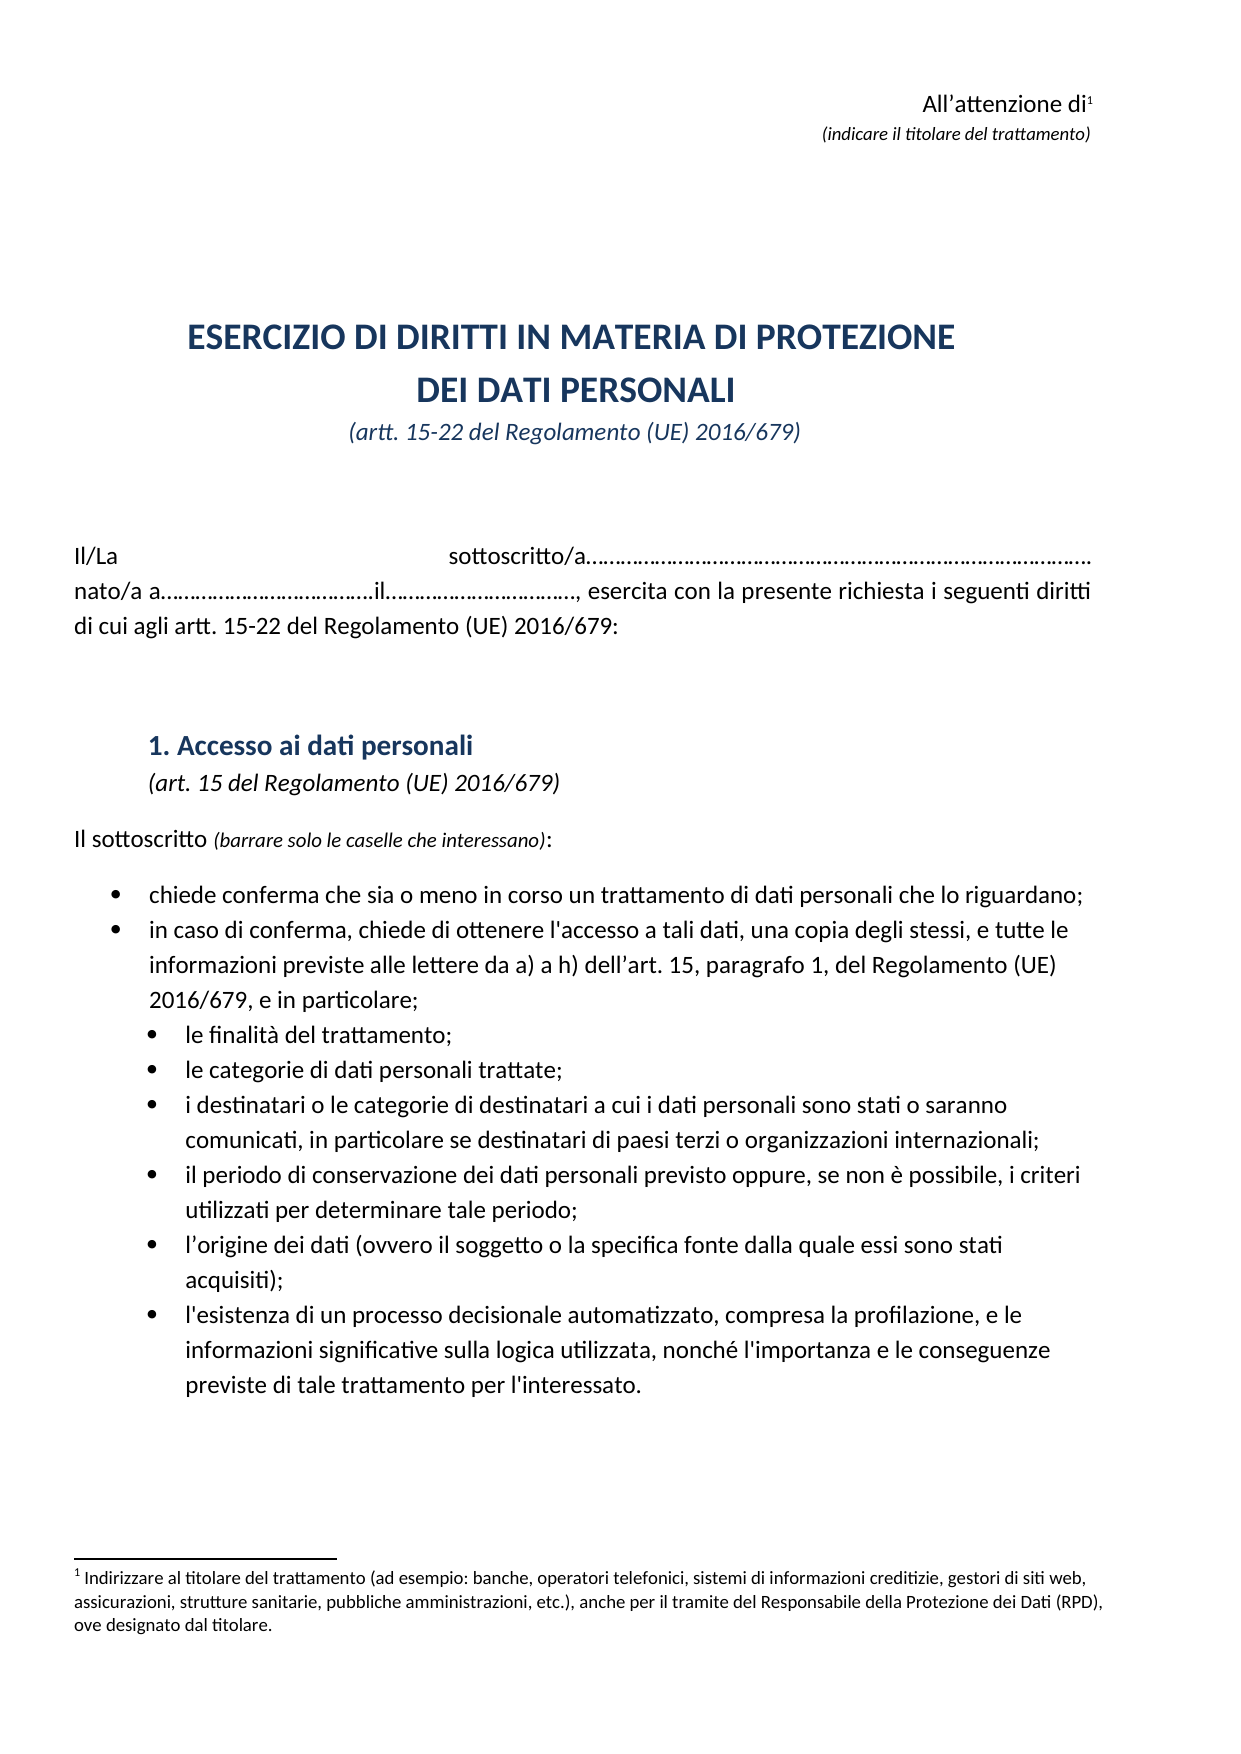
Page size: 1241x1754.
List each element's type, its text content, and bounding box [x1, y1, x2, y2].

text Il sottoscritto (barrare solo le caselle che interessano): [74, 823, 1093, 854]
list chiede conferma che sia o meno in corso un trattamento di dati personali che lo riguardano; [111, 879, 1093, 910]
list i destinatari o le categorie di destinatari a cui i dati personali sono stati o saranno comunicati, in particolare se destinatari di paesi terzi o organizzazioni internazionali; [148, 1089, 1093, 1155]
list il periodo di conservazione dei dati personali previsto oppure, se non è possibile, i criteri utilizzati per determinare tale periodo; [148, 1159, 1093, 1225]
list l’origine dei dati (ovvero il soggetto o la specifica fonte dalla quale essi sono stati acquisiti); [148, 1229, 1093, 1295]
text 1. Accesso ai dati personali (art. 15 del Regolamento (UE) 2016/679) [148, 727, 1093, 798]
list le categorie di dati personali trattate; [148, 1054, 1093, 1085]
text ESERCIZIO DI DIRITTI IN MATERIA DI PROTEZIONE DEI DATI PERSONALI (artt. 15-22 del Regolamento (UE) 2016/679) [59, 313, 1093, 447]
text Il/La sottoscritto/a……………………………………………………………………………. nato/a a……………………………….il……………………………, esercita con la presente richiesta i seguenti diritti di cui agli artt. 15-22 del Regolamento (UE) 2016/679: [74, 540, 1093, 640]
list le finalità del trattamento; [148, 1019, 1093, 1050]
list in caso di conferma, chiede di ottenere l'accesso a tali dati, una copia degli stessi, e tutte le informazioni previste alle lettere da a) a h) dell’art. 15, paragrafo 1, del Regolamento (UE) 2016/679, e in particolare; [111, 914, 1093, 1015]
list l'esistenza di un processo decisionale automatizzato, compresa la profilazione, e le informazioni significative sulla logica utilizzata, nonché l'importanza e le conseguenze previste di tale trattamento per l'interessato. [148, 1299, 1093, 1400]
text All’attenzione di (indicare il titolare del trattamento) [74, 89, 1093, 146]
